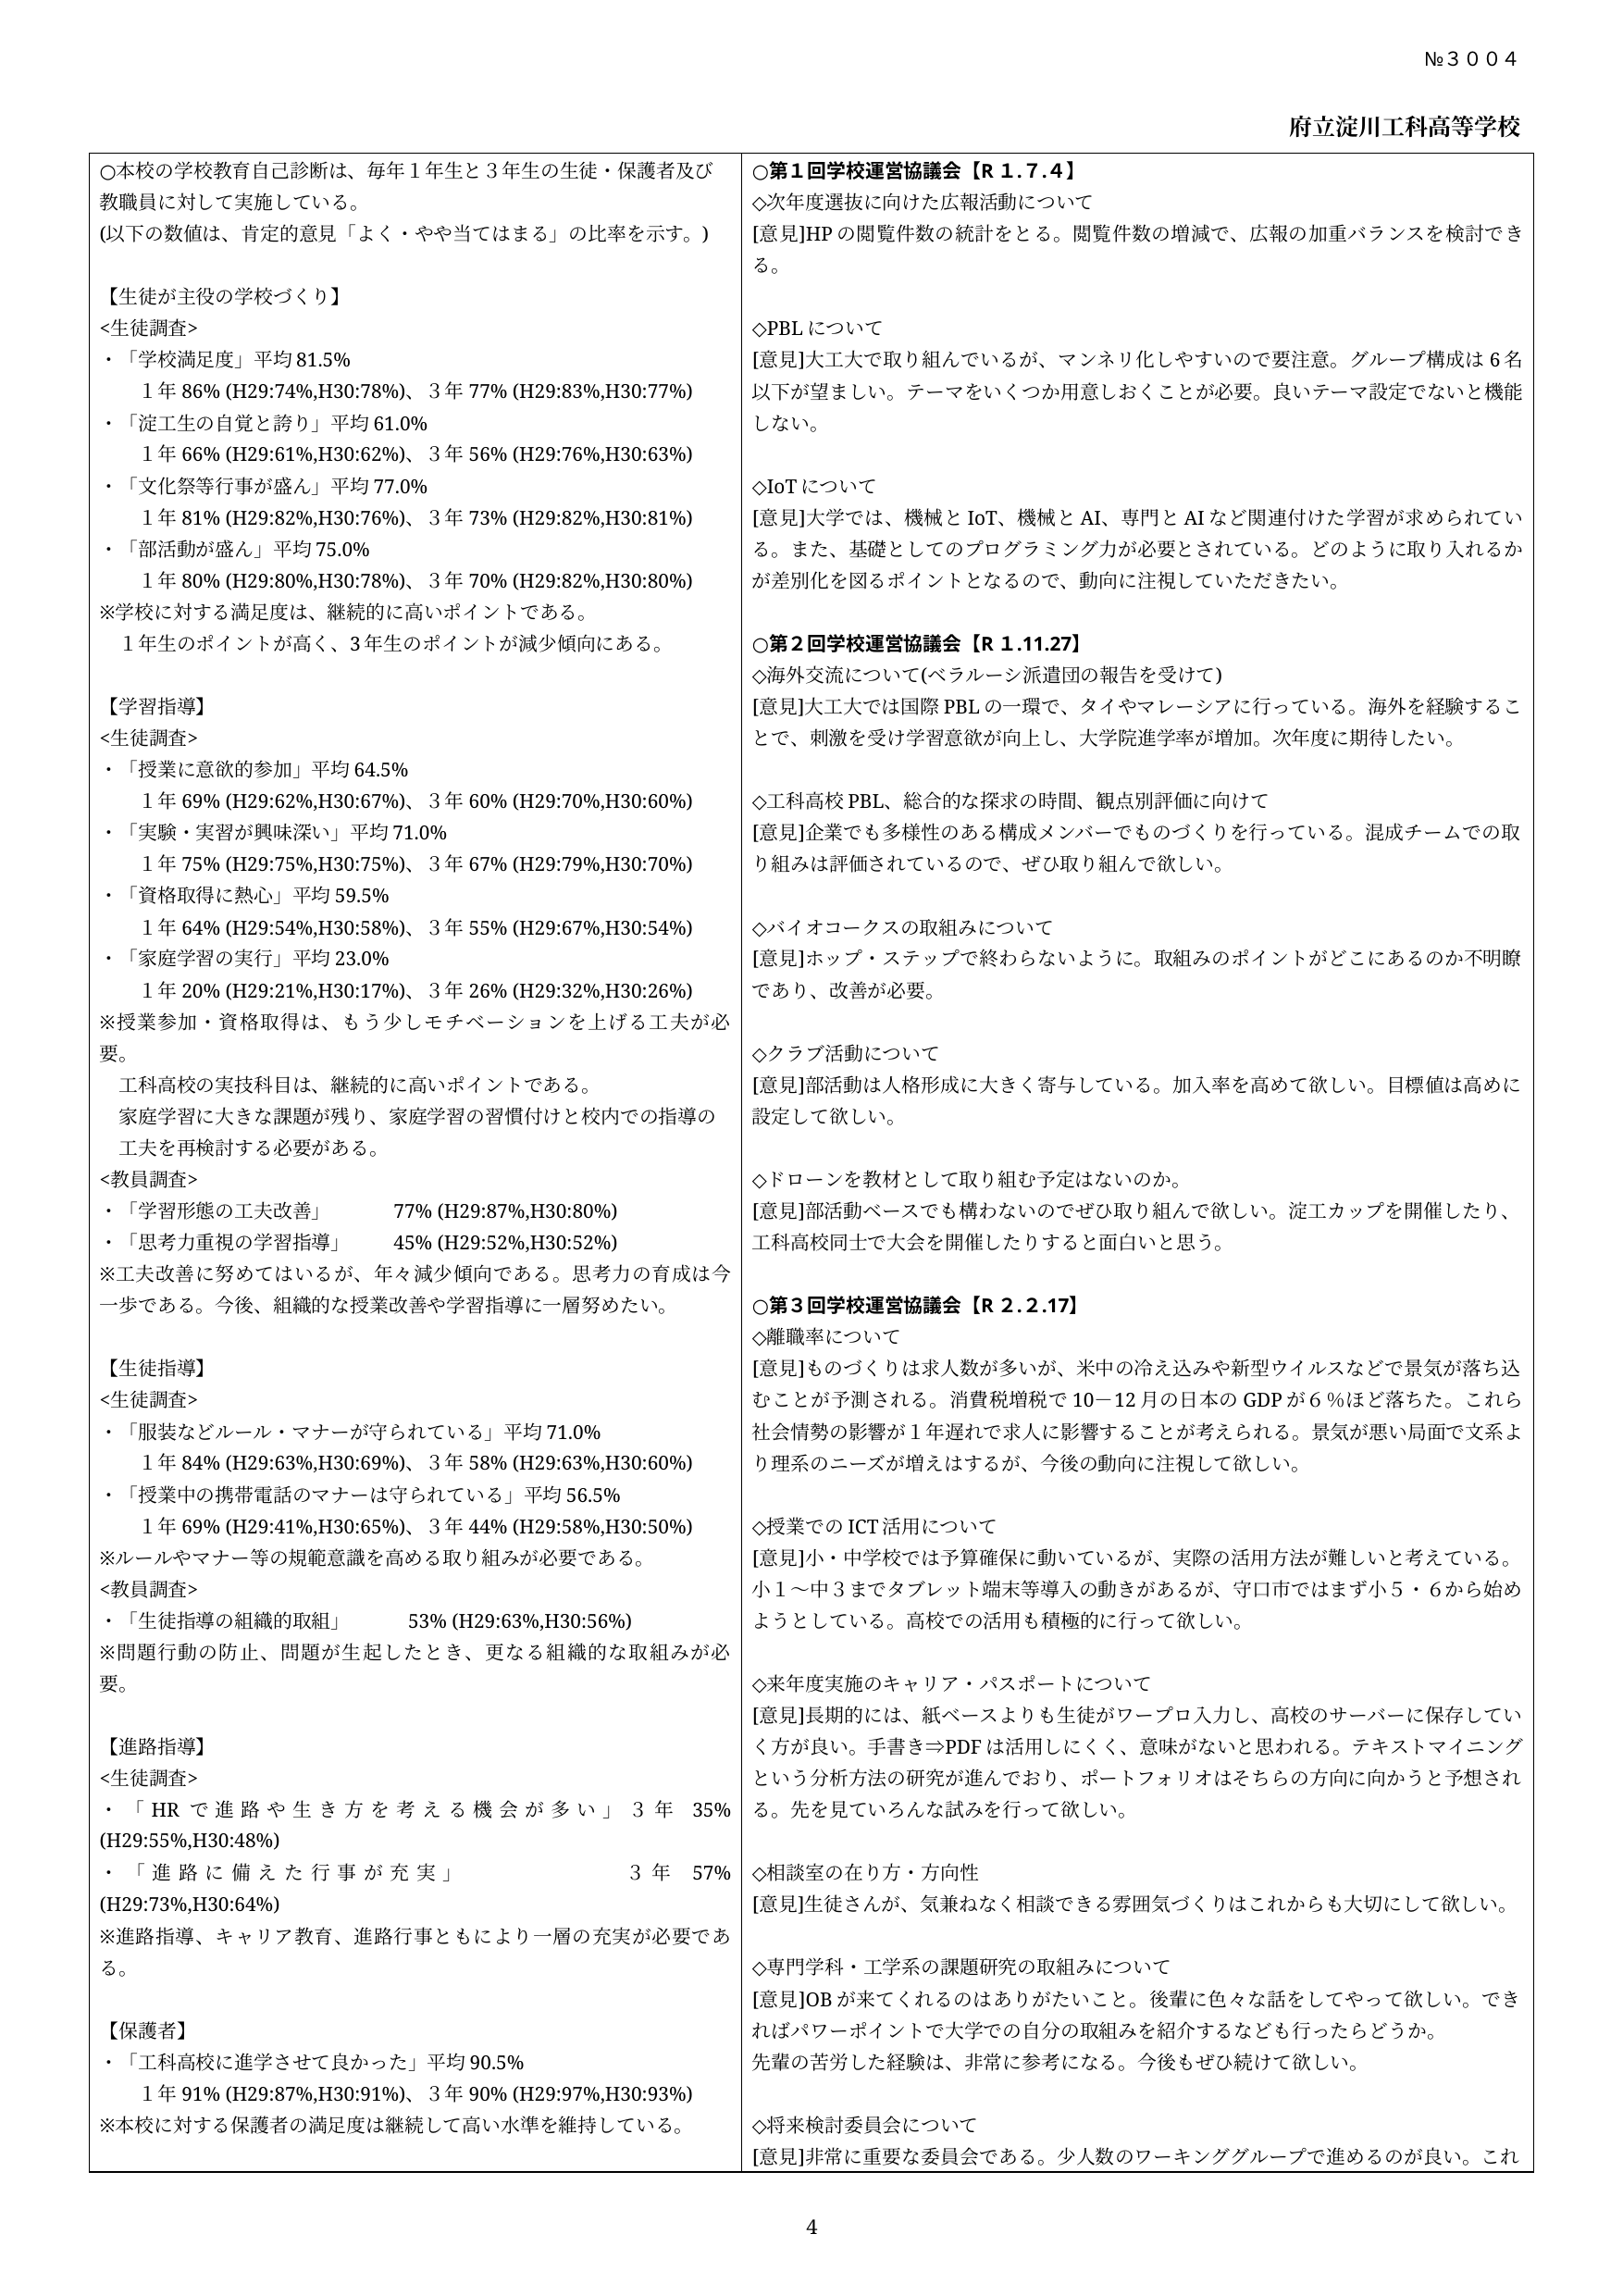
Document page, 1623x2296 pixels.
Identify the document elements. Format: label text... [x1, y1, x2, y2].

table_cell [742, 154, 1533, 2171]
